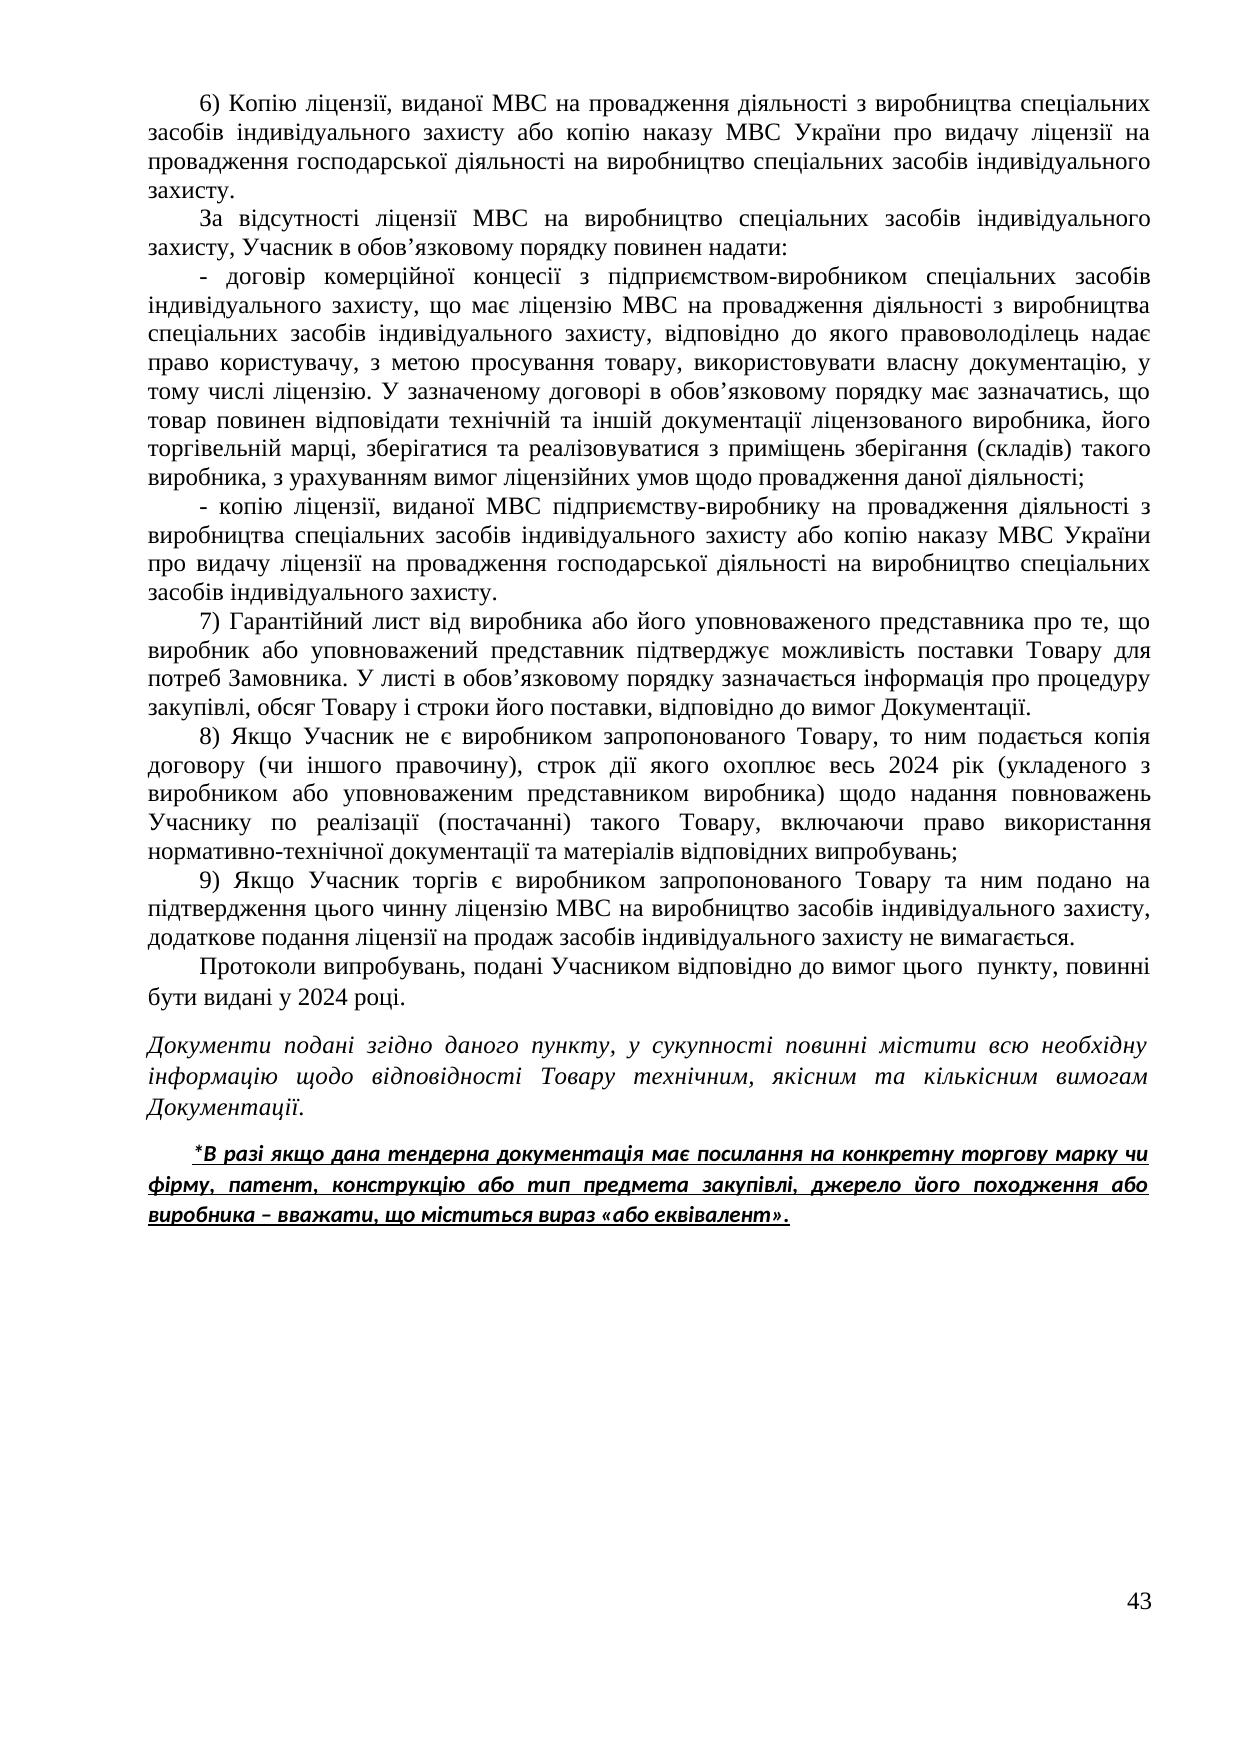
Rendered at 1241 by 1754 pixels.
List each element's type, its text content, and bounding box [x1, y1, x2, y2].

text Протоколи випробувань, подані Учасником відповідно до вимог цього пункту, повинні бути видані у 2024 році. [148, 951, 1152, 1011]
text Документи подані згідно даного пункту, у сукупності повинні містити всю необхідну інформацію щодо відповідності Товару технічним, якісним та кількісним вимогам Документації. [148, 1030, 1152, 1121]
text 8) Якщо Учасник не є виробником запропонованого Товару, то ним подається копія договору (чи іншого правочину), строк дії якого охоплює весь 2024 рік (укладеного з виробником або уповноваженим представником виробника) щодо надання повноважень Учаснику по реалізації (постачанні) такого Товару, включаючи право використання нормативно-технічної документації та матеріалів відповідних випробувань; [148, 721, 1152, 865]
text 7) Гарантійний лист від виробника або його уповноваженого представника про те, що виробник або уповноважений представник підтверджує можливість поставки Товару для потреб Замовника. У листі в обов’язковому порядку зазначається інформація про процедуру закупівлі, обсяг Товару і строки його поставки, відповідно до вимог Документації. [148, 606, 1152, 721]
text - договір комерційної концесії з підприємством-виробником спеціальних засобів індивідуального захисту, що має ліцензію МВС на провадження діяльності з виробництва спеціальних засобів індивідуального захисту, відповідно до якого правоволоділець надає право користувачу, з метою просування товару, використовувати власну документацію, у тому числі ліцензію. У зазначеному договорі в обов’язковому порядку має зазначатись, що товар повинен відповідати технічній та іншій документації ліцензованого виробника, його торгівельній марці, зберігатися та реалізовуватися з приміщень зберігання (складів) такого виробника, з урахуванням вимог ліцензійних умов щодо провадження даної діяльності; [148, 261, 1152, 491]
text 6) Копію ліцензії, виданої МВС на провадження діяльності з виробництва спеціальних засобів індивідуального захисту або копію наказу МВС України про видачу ліцензії на провадження господарської діяльності на виробництво спеціальних засобів індивідуального захисту. [148, 88, 1152, 203]
text - копію ліцензії, виданої МВС підприємству-виробнику на провадження діяльності з виробництва спеціальних засобів індивідуального захисту або копію наказу МВС України про видачу ліцензії на провадження господарської діяльності на виробництво спеціальних засобів індивідуального захисту. [148, 491, 1152, 606]
text За відсутності ліцензії МВС на виробництво спеціальних засобів індивідуального захисту, Учасник в обов’язковому порядку повинен надати: [148, 203, 1152, 261]
text *В разі якщо дана тендерна документація має посилання на конкретну торгову марку чи фірму, патент, конструкцію або тип предмета закупівлі, джерело його походження або виробника – вважати, що міститься вираз «або еквівалент». [148, 1139, 1152, 1228]
text 9) Якщо Учасник торгів є виробником запропонованого Товару та ним подано на підтвердження цього чинну ліцензію МВС на виробництво засобів індивідуального захисту, додаткове подання ліцензії на продаж засобів індивідуального захисту не вимагається. [148, 865, 1152, 951]
